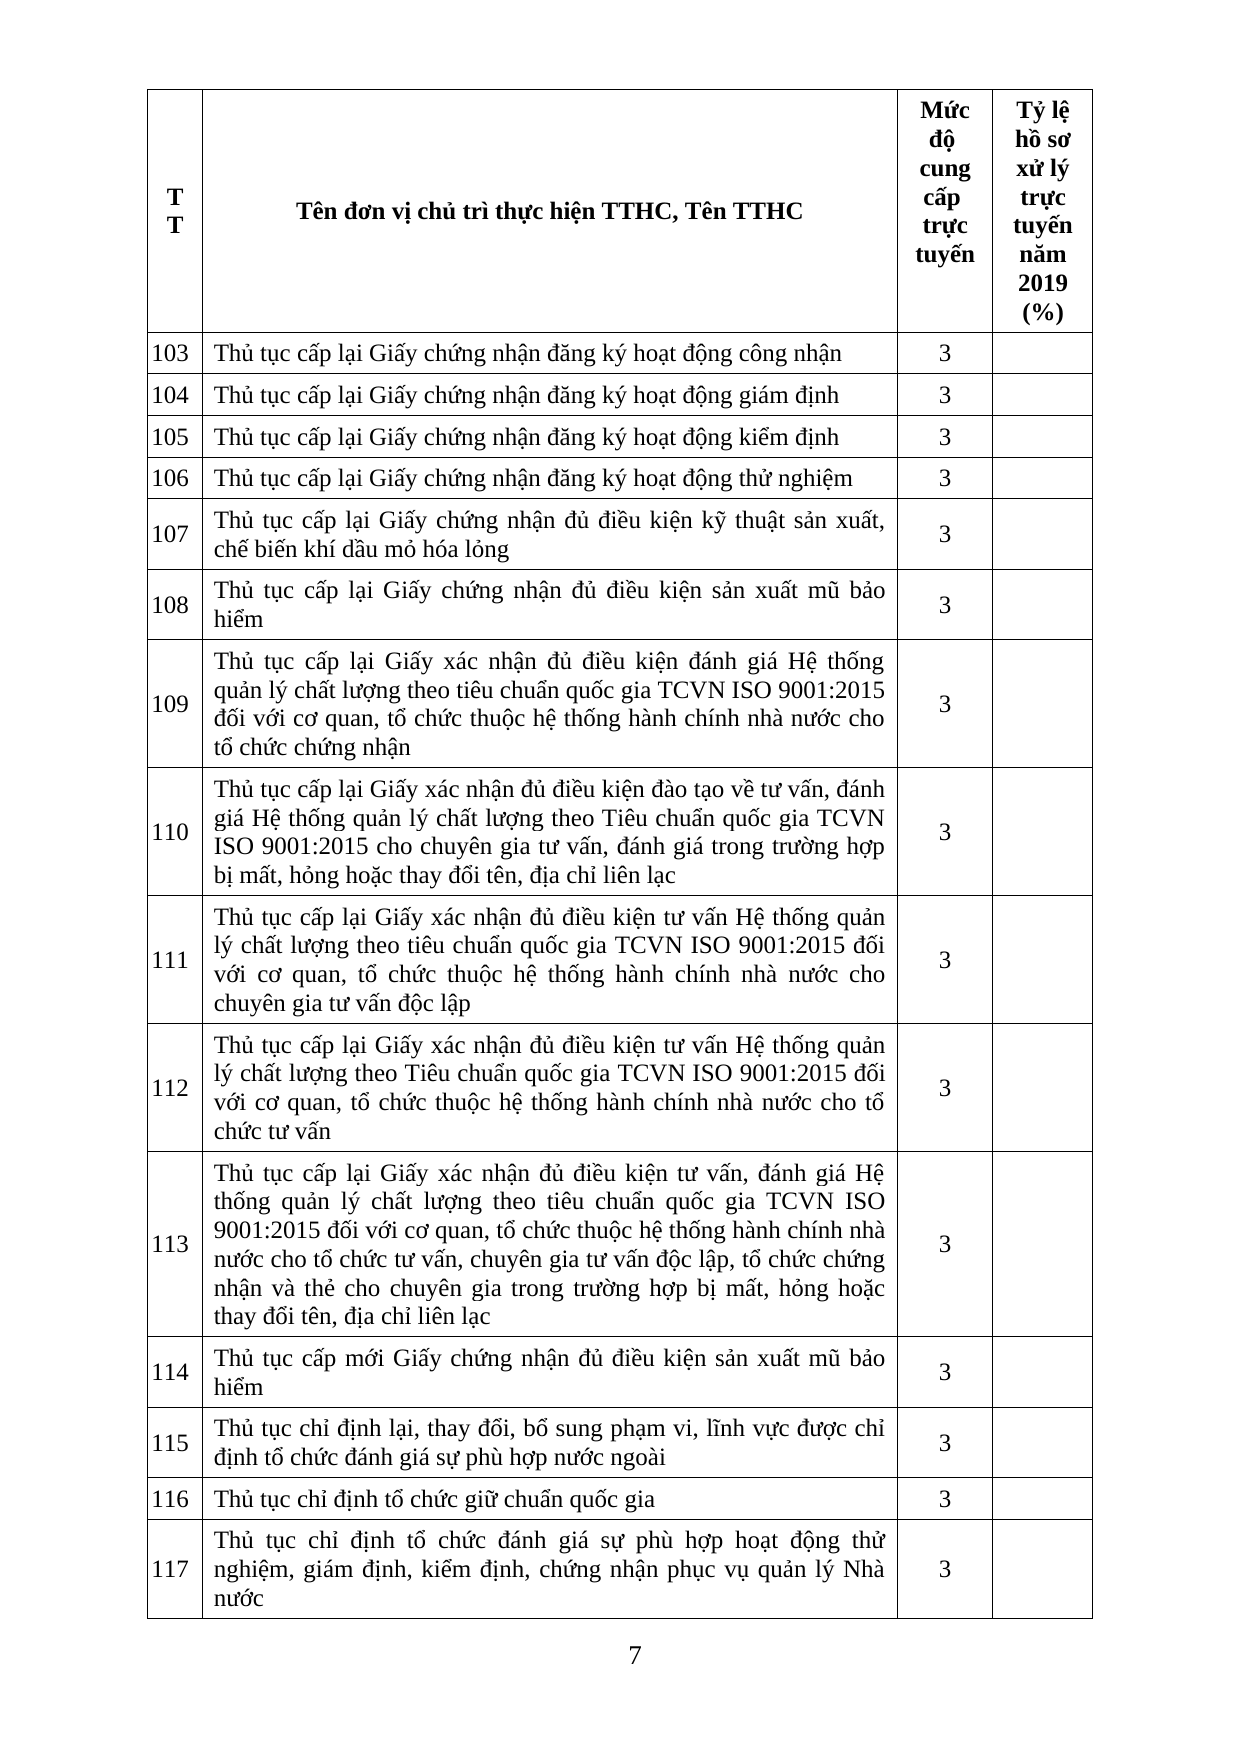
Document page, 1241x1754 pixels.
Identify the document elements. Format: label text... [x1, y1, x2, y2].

table_cell [148, 1337, 202, 1407]
table_cell 3 [898, 896, 992, 1023]
table_cell 3 [898, 1024, 992, 1151]
table_cell Thủ tục cấp lại Giấy chứng nhận đăng ký hoạt động công nhận [203, 333, 897, 373]
table_cell [993, 570, 1092, 639]
table_cell [148, 1152, 202, 1336]
table_cell [993, 1024, 1092, 1151]
table_cell [993, 640, 1092, 767]
table_cell [148, 1520, 202, 1618]
table_cell [993, 458, 1092, 498]
table_cell 3 [898, 640, 992, 767]
table_cell Thủ tục chỉ định tổ chức đánh giá sự phù hợp hoạt động thử nghiệm, giám định, kiểm định, chứng nhận phục vụ quản lý Nhà nước [203, 1520, 897, 1618]
table_cell [148, 1478, 202, 1519]
table_cell [993, 374, 1092, 415]
table_cell Thủ tục cấp lại Giấy xác nhận đủ điều kiện đánh giá Hệ thống quản lý chất lượng theo tiêu chuẩn quốc gia TCVN ISO 9001:2015 đối với cơ quan, tổ chức thuộc hệ thống hành chính nhà nước cho tổ chức chứng nhận [203, 640, 897, 767]
table_cell [993, 416, 1092, 457]
table_cell Thủ tục cấp lại Giấy chứng nhận đăng ký hoạt động giám định [203, 374, 897, 415]
table_cell 3 [898, 333, 992, 373]
table_cell [993, 1152, 1092, 1336]
table_cell [993, 333, 1092, 373]
table_cell Thủ tục cấp lại Giấy chứng nhận đủ điều kiện kỹ thuật sản xuất, chế biến khí dầu mỏ hóa lỏng [203, 499, 897, 569]
table_cell 3 [898, 1337, 992, 1407]
table_cell 3 [898, 570, 992, 639]
table_cell [148, 333, 202, 373]
table_cell [993, 768, 1092, 895]
table_header Tỷ lệ hồ sơ xử lý trực tuyến năm 2019 (%) [993, 90, 1092, 332]
table_cell [993, 896, 1092, 1023]
table_cell 3 [898, 1478, 992, 1519]
table_cell [148, 768, 202, 895]
table_header TT [148, 90, 202, 332]
table_cell Thủ tục chỉ định lại, thay đổi, bổ sung phạm vi, lĩnh vực được chỉ định tổ chức đánh giá sự phù hợp nước ngoài [203, 1408, 897, 1477]
table_cell Thủ tục cấp lại Giấy xác nhận đủ điều kiện tư vấn, đánh giá Hệ thống quản lý chất lượng theo tiêu chuẩn quốc gia TCVN ISO 9001:2015 đối với cơ quan, tổ chức thuộc hệ thống hành chính nhà nước cho tổ chức tư vấn, chuyên gia tư vấn độc lập, tổ chức chứng nhận và thẻ cho chuyên gia trong trường hợp bị mất, hỏng hoặc thay đổi tên, địa chỉ liên lạc [203, 1152, 897, 1336]
table_cell 3 [898, 499, 992, 569]
table_cell [148, 640, 202, 767]
table_cell Thủ tục cấp lại Giấy xác nhận đủ điều kiện tư vấn Hệ thống quản lý chất lượng theo Tiêu chuẩn quốc gia TCVN ISO 9001:2015 đối với cơ quan, tổ chức thuộc hệ thống hành chính nhà nước cho tổ chức tư vấn [203, 1024, 897, 1151]
table_cell [148, 374, 202, 415]
table_cell 3 [898, 458, 992, 498]
table_cell Thủ tục cấp lại Giấy xác nhận đủ điều kiện đào tạo về tư vấn, đánh giá Hệ thống quản lý chất lượng theo Tiêu chuẩn quốc gia TCVN ISO 9001:2015 cho chuyên gia tư vấn, đánh giá trong trường hợp bị mất, hỏng hoặc thay đổi tên, địa chỉ liên lạc [203, 768, 897, 895]
table_cell [993, 499, 1092, 569]
table_cell [148, 499, 202, 569]
table_cell 3 [898, 416, 992, 457]
table_cell [148, 896, 202, 1023]
table_cell [148, 570, 202, 639]
table_cell Thủ tục chỉ định tổ chức giữ chuẩn quốc gia [203, 1478, 897, 1519]
table_cell Thủ tục cấp lại Giấy xác nhận đủ điều kiện tư vấn Hệ thống quản lý chất lượng theo tiêu chuẩn quốc gia TCVN ISO 9001:2015 đối với cơ quan, tổ chức thuộc hệ thống hành chính nhà nước cho chuyên gia tư vấn độc lập [203, 896, 897, 1023]
table_cell [993, 1520, 1092, 1618]
table_header Mức độ cung cấp trực tuyến [898, 90, 992, 332]
table_header Tên đơn vị chủ trì thực hiện TTHC, Tên TTHC [203, 90, 897, 332]
table_cell 3 [898, 374, 992, 415]
table_cell [148, 416, 202, 457]
table_cell 3 [898, 1152, 992, 1336]
table_cell [993, 1337, 1092, 1407]
table_cell [993, 1408, 1092, 1477]
table_cell 3 [898, 1408, 992, 1477]
table_cell 3 [898, 1520, 992, 1618]
table_cell Thủ tục cấp lại Giấy chứng nhận đăng ký hoạt động thử nghiệm [203, 458, 897, 498]
table_cell Thủ tục cấp lại Giấy chứng nhận đăng ký hoạt động kiểm định [203, 416, 897, 457]
table_cell [148, 1024, 202, 1151]
table_cell 3 [898, 768, 992, 895]
table_cell [148, 458, 202, 498]
table_cell Thủ tục cấp lại Giấy chứng nhận đủ điều kiện sản xuất mũ bảo hiểm [203, 570, 897, 639]
table_cell [993, 1478, 1092, 1519]
table_cell Thủ tục cấp mới Giấy chứng nhận đủ điều kiện sản xuất mũ bảo hiểm [203, 1337, 897, 1407]
table_cell [148, 1408, 202, 1477]
